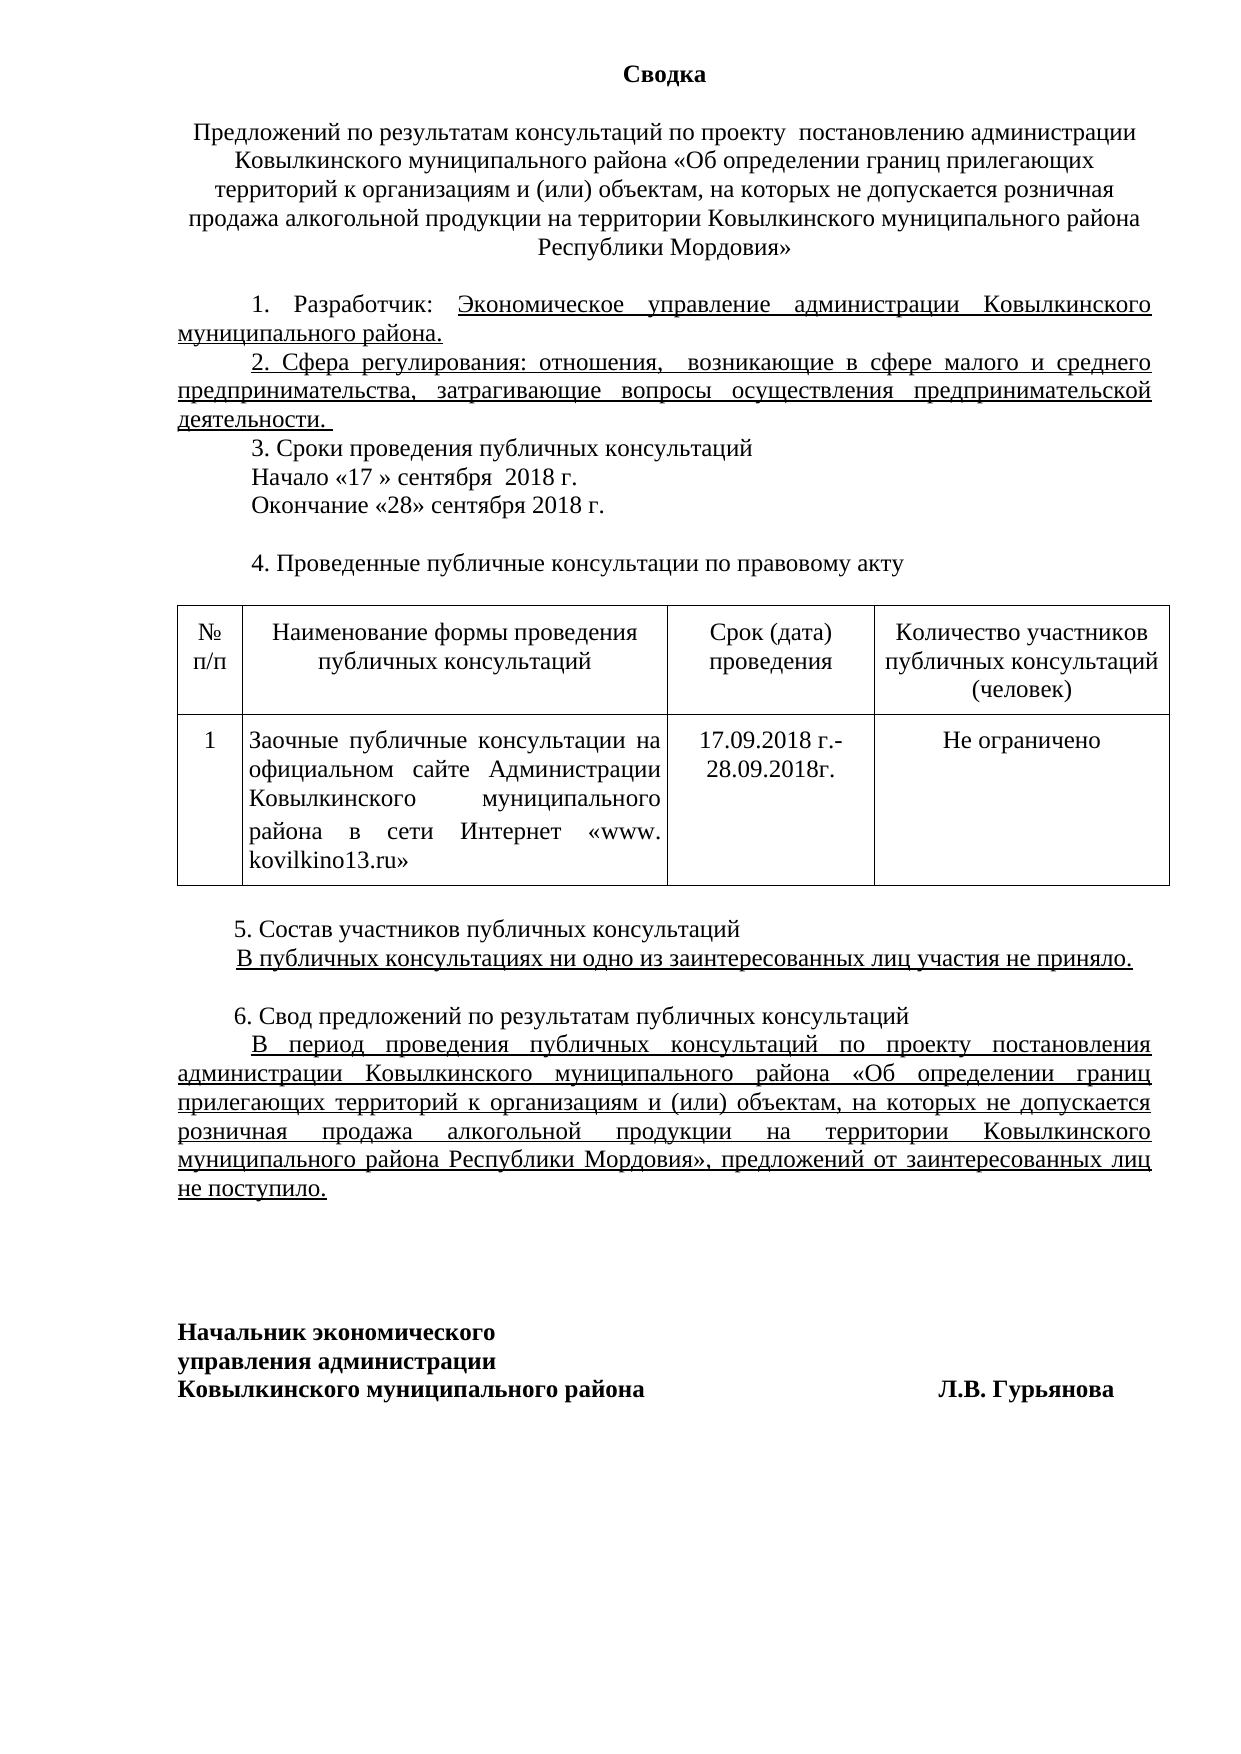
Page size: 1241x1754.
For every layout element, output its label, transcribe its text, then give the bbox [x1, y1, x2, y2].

text В период проведения публичных консультаций по проекту постановления администрации Ковылкинского муниципального района «Об определении границ прилегающих территорий к организациям и (или) объектам, на которых не допускается розничная продажа алкогольной продукции на территории Ковылкинского муниципального района Республики Мордовия», предложений от заинтересованных лиц не поступило. [177, 1084, 1152, 1141]
text Начальник экономического [177, 1317, 1152, 1346]
table_header Наименование формы проведения публичных консультаций [243, 606, 667, 714]
text 2. Сфера регулирования: отношения, возникающие в сфере малого и среднего предпринимательства, затрагивающие вопросы осуществления предпринимательской деятельности. [177, 401, 1152, 433]
text Сводка [177, 59, 1152, 88]
table_header Количество участников публичных консультаций (человек) [875, 606, 1169, 714]
table_cell Заочные публичные консультации на официальном сайте Администрации Ковылкинского муниципального района в сети Интернет «www. kovilkino13.ru» [243, 715, 667, 885]
text управления администрации [177, 1346, 1152, 1374]
text В период проведения публичных консультаций по проекту постановления администрации Ковылкинского муниципального района «Об определении границ прилегающих территорий к организациям и (или) объектам, на которых не допускается розничная продажа алкогольной продукции на территории Ковылкинского муниципального района Республики Мордовия», предложений от заинтересованных лиц не поступило. [177, 1170, 1152, 1202]
text 4. Проведенные публичные консультации по правовому акту [177, 548, 1152, 577]
table_cell Не ограничено [875, 715, 1169, 885]
text Окончание «28» сентября 2018 г. [177, 490, 1152, 519]
text Начало «17 » сентября 2018 г. [177, 462, 1152, 490]
table_header № п/п [178, 606, 242, 714]
text 5. Состав участников публичных консультаций [177, 914, 1152, 943]
table_header Срок (дата) проведения [668, 606, 874, 714]
text 1. Разработчик: Экономическое управление администрации Ковылкинского муниципального района. [177, 289, 1152, 347]
text В период проведения публичных консультаций по проекту постановления администрации Ковылкинского муниципального района «Об определении границ прилегающих территорий к организациям и (или) объектам, на которых не допускается розничная продажа алкогольной продукции на территории Ковылкинского муниципального района Республики Мордовия», предложений от заинтересованных лиц не поступило. [177, 1142, 1152, 1169]
text Ковылкинского муниципального района Л.В. Гурьянова [177, 1374, 1152, 1403]
text В публичных консультациях ни одно из заинтересованных лиц участия не приняло. [177, 943, 1152, 972]
text 6. Свод предложений по результатам публичных консультаций [177, 1001, 1152, 1029]
text В период проведения публичных консультаций по проекту постановления администрации Ковылкинского муниципального района «Об определении границ прилегающих территорий к организациям и (или) объектам, на которых не допускается розничная продажа алкогольной продукции на территории Ковылкинского муниципального района Республики Мордовия», предложений от заинтересованных лиц не поступило. [177, 1029, 1152, 1083]
text Ковылкинского муниципального района «Об определении границ прилегающих территорий к организациям и (или) объектам, на которых не допускается розничная продажа алкогольной продукции на территории Ковылкинского муниципального района Республики Мордовия» [177, 145, 1152, 260]
table_cell 17.09.2018 г.- 28.09.2018г. [668, 715, 874, 885]
text Предложений по результатам консультаций по проекту постановлению администрации [177, 117, 1152, 145]
text 3. Сроки проведения публичных консультаций [177, 433, 1152, 462]
table_cell 1 [178, 715, 242, 885]
text 2. Сфера регулирования: отношения, возникающие в сфере малого и среднего предпринимательства, затрагивающие вопросы осуществления предпринимательской деятельности. [177, 347, 1152, 400]
